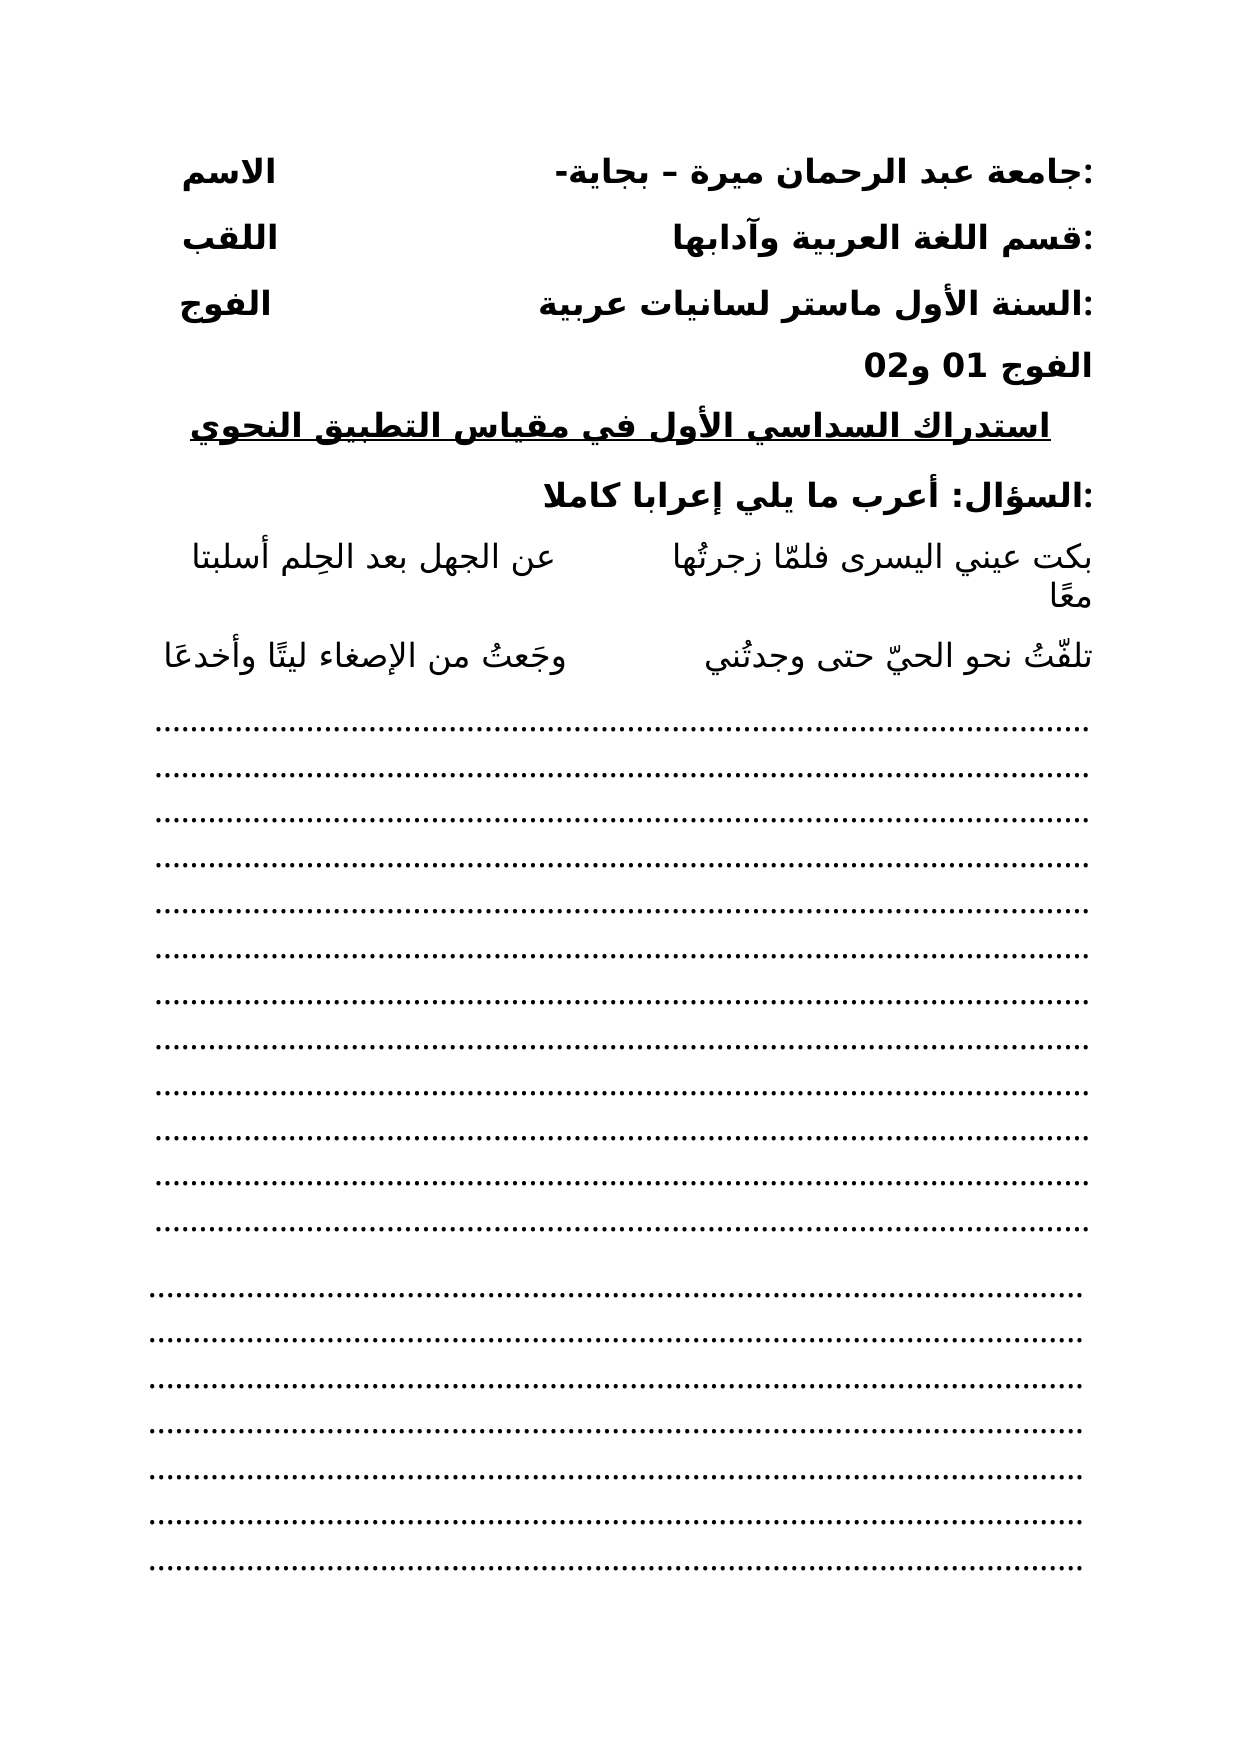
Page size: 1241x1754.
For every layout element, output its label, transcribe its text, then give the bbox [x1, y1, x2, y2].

text الفوج 01 و02 [148, 346, 1093, 385]
text بكت عيني اليسرى فلمّا زجرتُها عن الجهل بعد الحِلم أسلبتا معًا [148, 538, 1093, 615]
text السؤال: أعرب ما يلي إعرابا كاملا: [148, 471, 1093, 517]
text ............................................................................................................................................................................................................................................................................................................................................................................................................................................................................................................................................................................................................................................................................................................................................................................................................................................................................................................................................................................................................................................................................................................................................................................................................................................................................................................ [148, 696, 1093, 1241]
text جامعة عبد الرحمان ميرة – بجاية- الاسم: [148, 148, 1093, 193]
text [148, 1262, 1093, 1580]
text استدراك السداسي الأول في مقياس التطبيق النحوي [148, 406, 1093, 445]
text تلفّتُ نحو الحيّ حتى وجدتُني وجَعتُ من الإصغاء ليتًا وأخدعَا [148, 636, 1093, 675]
text قسم اللغة العربية وآدابها اللقب: [148, 214, 1093, 259]
text السنة الأول ماستر لسانيات عربية الفوج: [148, 280, 1093, 326]
